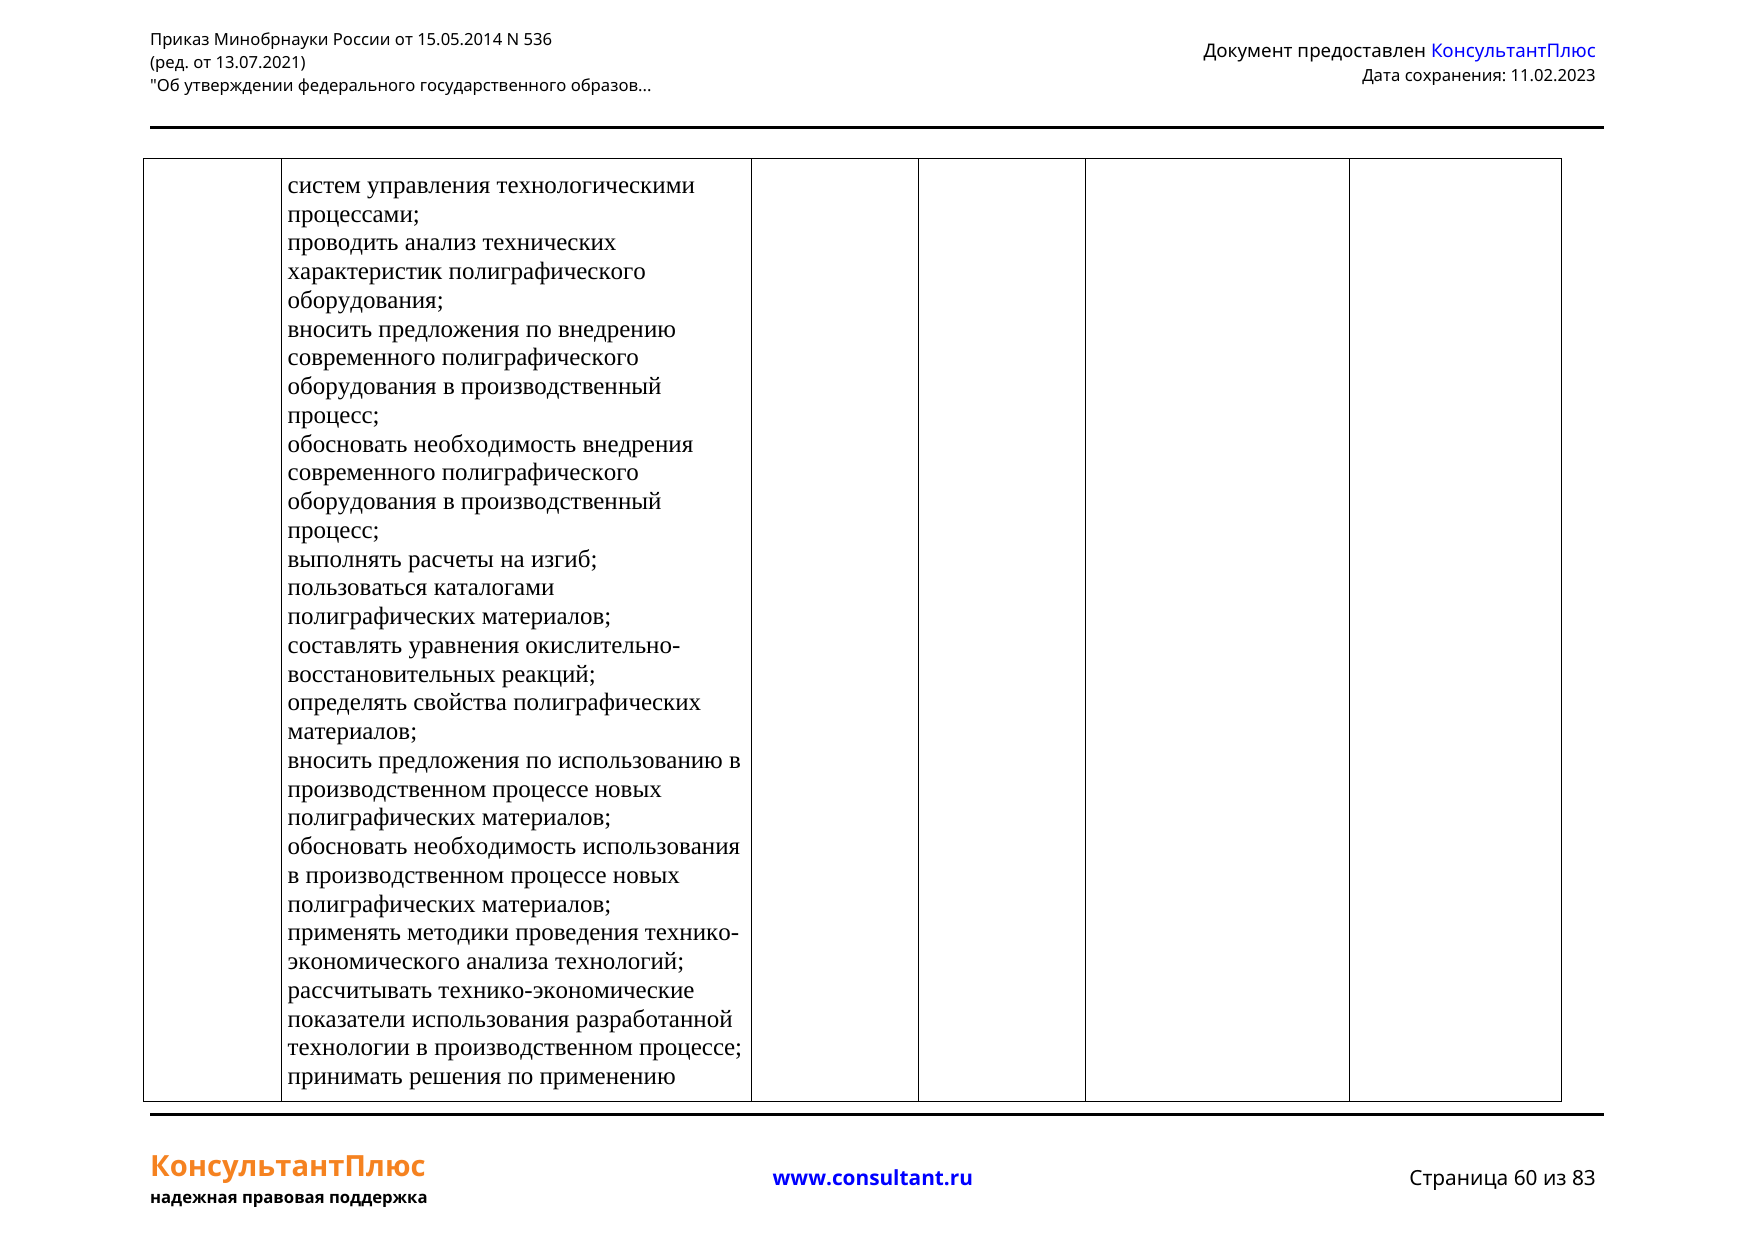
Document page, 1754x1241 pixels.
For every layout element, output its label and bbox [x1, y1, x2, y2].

table_cell [1086, 159, 1349, 1101]
